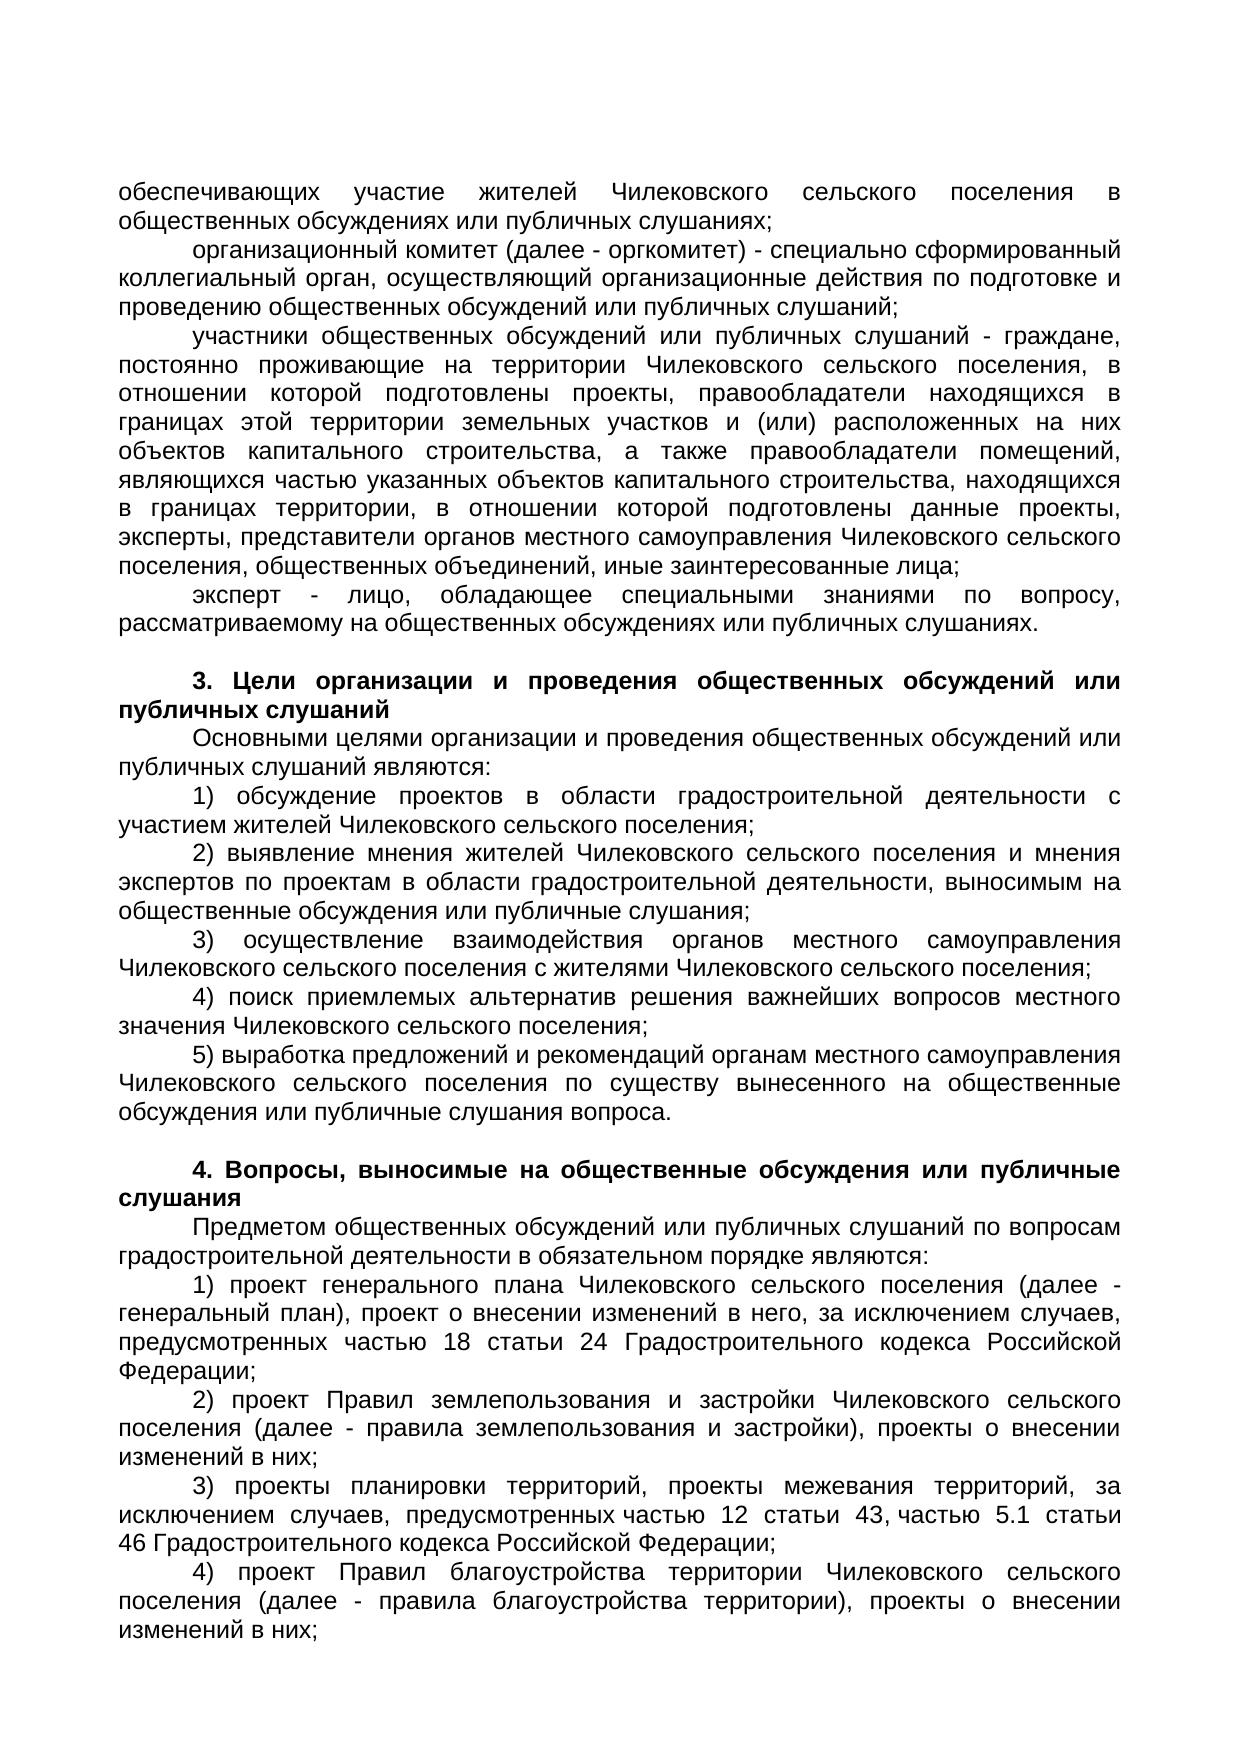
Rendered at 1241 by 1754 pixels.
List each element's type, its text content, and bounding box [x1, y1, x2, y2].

text 1) обсуждение проектов в области градостроительной деятельности с участием жителей Чилековского сельского поселения; [118, 781, 1122, 838]
text эксперт - лицо, обладающее специальными знаниями по вопросу, рассматриваемому на общественных обсуждениях или публичных слушаниях. [118, 580, 1122, 637]
text 5) выработка предложений и рекомендаций органам местного самоуправления Чилековского сельского поселения по существу вынесенного на общественные обсуждения или публичные слушания вопроса. [118, 1040, 1122, 1126]
text 2) выявление мнения жителей Чилековского сельского поселения и мнения экспертов по проектам в области градостроительной деятельности, выносимым на общественные обсуждения или публичные слушания; [118, 838, 1122, 925]
text организационный комитет (далее - оргкомитет) - специально сформированный коллегиальный орган, осуществляющий организационные действия по подготовке и проведению общественных обсуждений или публичных слушаний; [118, 235, 1122, 321]
text 1) проект генерального плана Чилековского сельского поселения (далее - генеральный план), проект о внесении изменений в него, за исключением случаев, предусмотренных частью 18 статьи 24 Градостроительного кодекса Российской Федерации; [118, 1270, 1122, 1385]
text 3. Цели организации и проведения общественных обсуждений или публичных слушаний [118, 666, 1122, 723]
text 4. Вопросы, выносимые на общественные обсуждения или публичные слушания [118, 1155, 1122, 1212]
text 3) осуществление взаимодействия органов местного самоуправления Чилековского сельского поселения с жителями Чилековского сельского поселения; [118, 925, 1122, 982]
text Предметом общественных обсуждений или публичных слушаний по вопросам градостроительной деятельности в обязательном порядке являются: [118, 1212, 1122, 1270]
text Основными целями организации и проведения общественных обсуждений или публичных слушаний являются: [118, 723, 1122, 781]
text 4) проект Правил благоустройства территории Чилековского сельского поселения (далее - правила благоустройства территории), проекты о внесении изменений в них; [118, 1557, 1122, 1643]
text 2) проект Правил землепользования и застройки Чилековского сельского поселения (далее - правила землепользования и застройки), проекты о внесении изменений в них; [118, 1385, 1122, 1471]
text участники общественных обсуждений или публичных слушаний - граждане, постоянно проживающие на территории Чилековского сельского поселения, в отношении которой подготовлены проекты, правообладатели находящихся в границах этой территории земельных участков и (или) расположенных на них объектов капитального строительства, а также правообладатели помещений, являющихся частью указанных объектов капитального строительства, находящихся в границах территории, в отношении которой подготовлены данные проекты, эксперты, представители органов местного самоуправления Чилековского сельского поселения, общественных объединений, иные заинтересованные лица; [118, 321, 1122, 580]
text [118, 177, 1122, 235]
text 4) поиск приемлемых альтернатив решения важнейших вопросов местного значения Чилековского сельского поселения; [118, 982, 1122, 1040]
text 3) проекты планировки территорий, проекты межевания территорий, за исключением случаев, предусмотренных частью 12 статьи 43, частью 5.1 статьи 46 Градостроительного кодекса Российской Федерации; [118, 1471, 1122, 1557]
